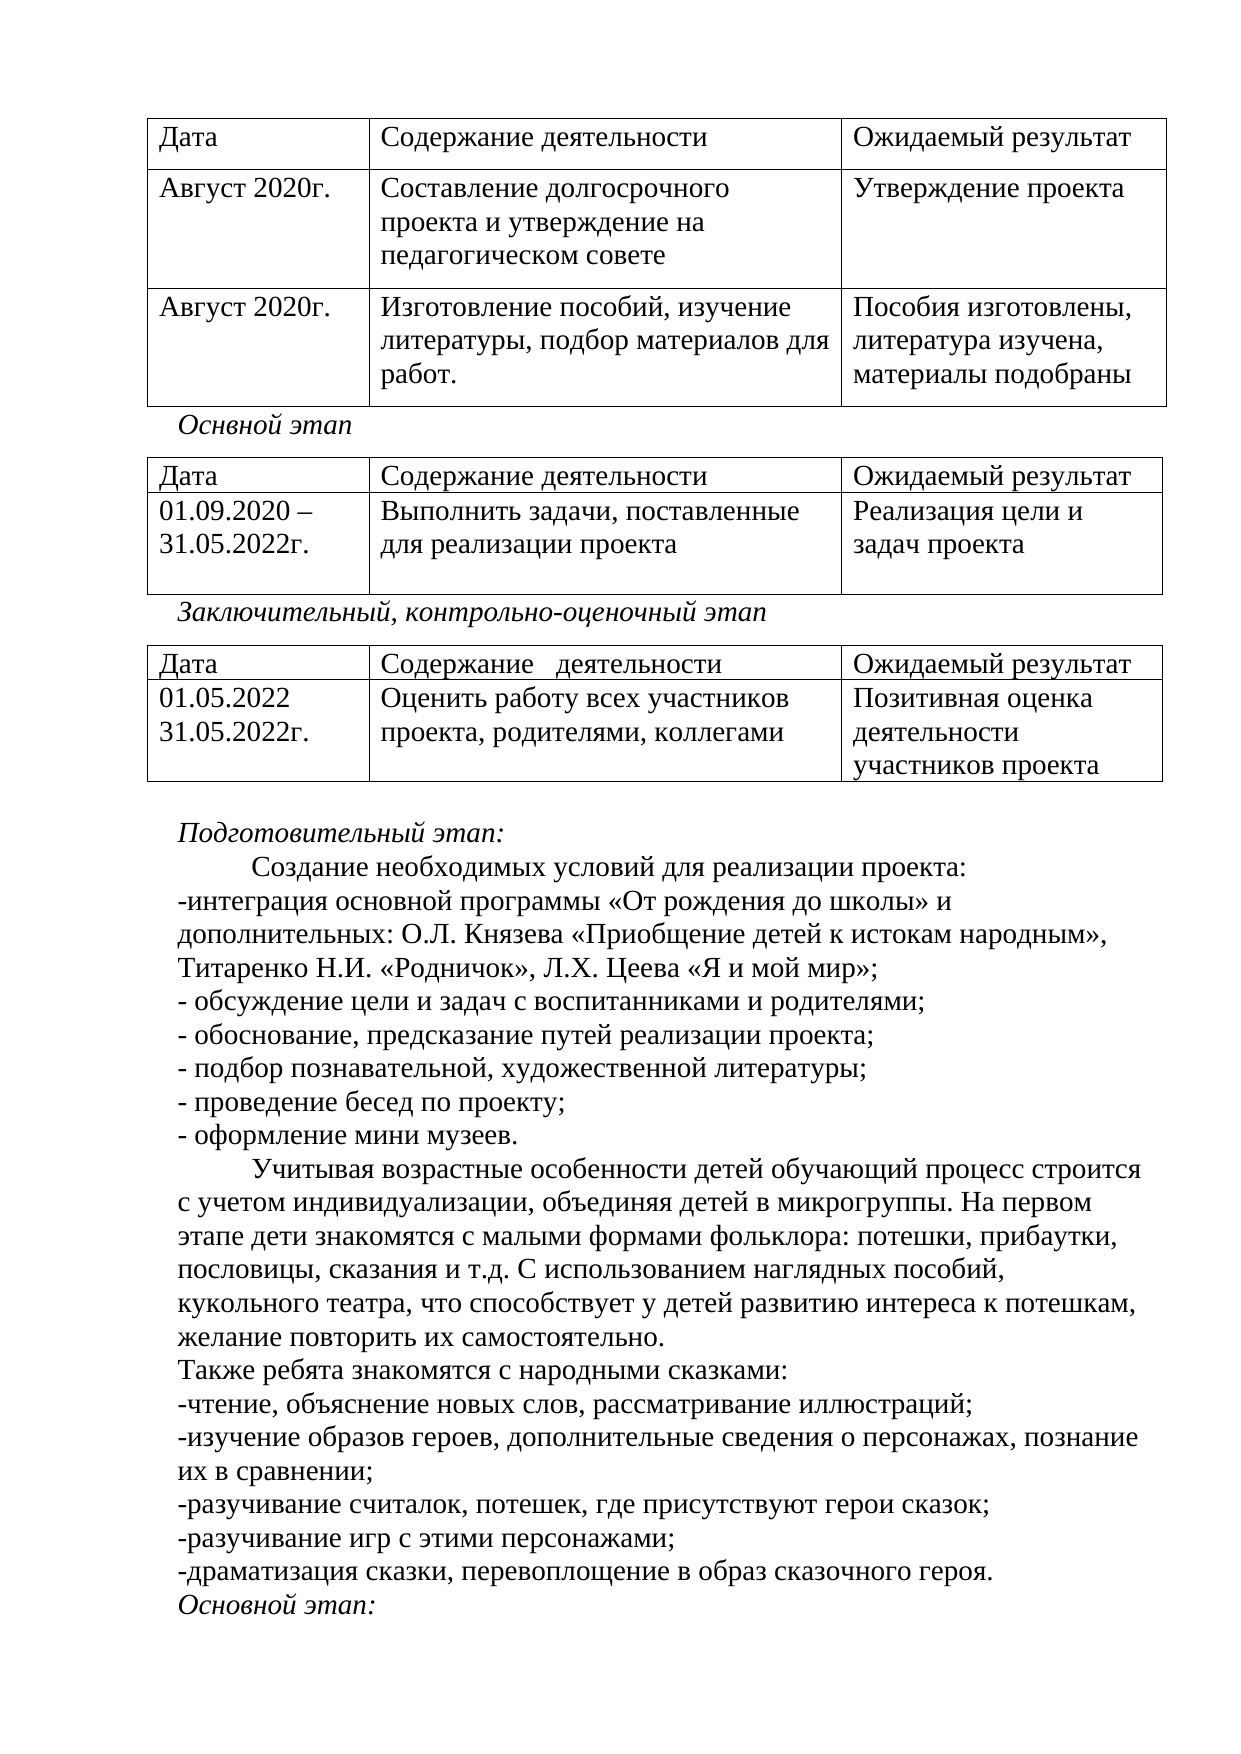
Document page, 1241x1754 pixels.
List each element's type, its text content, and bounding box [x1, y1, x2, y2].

table_cell 01.09.2020 – 31.05.2022г. [148, 493, 369, 593]
text Учитывая возрастные особенности детей обучающий процесс строится с учетом индивидуализации, объединяя детей в микрогруппы. На первом этапе дети знакомятся с малыми формами фольклора: потешки, прибаутки, пословицы, сказания и т.д. С использованием наглядных пособий, кукольного театра, что способствует у детей развитию интереса к потешкам, желание повторить их самостоятельно. [177, 1151, 1152, 1352]
table_cell Утверждение проекта [842, 170, 1166, 288]
text Создание необходимых условий для реализации проекта: [177, 849, 1152, 883]
table_header Содержание деятельности [370, 458, 841, 492]
table_header Ожидаемый результат [842, 646, 1162, 679]
text Подготовительный этап: [177, 816, 1152, 849]
table_header Ожидаемый результат [842, 458, 1162, 492]
table_cell Составление долгосрочного проекта и утверждение на педагогическом совете [370, 170, 841, 288]
table_header Ожидаемый результат [842, 119, 1166, 169]
text -разучивание считалок, потешек, где присутствуют герои сказок; [177, 1486, 1152, 1520]
table_header Содержание деятельности [370, 646, 841, 679]
text -чтение, объяснение новых слов, рассматривание иллюстраций; [177, 1386, 1152, 1419]
table_header Дата [148, 119, 369, 169]
table_cell Выполнить задачи, поставленные для реализации проекта [370, 493, 841, 593]
table_cell Позитивная оценка деятельности участников проекта [842, 680, 1162, 781]
text Заключительный, контрольно-оценочный этап [177, 595, 1152, 628]
text Оснвной этап [177, 407, 1152, 441]
text - подбор познавательной, художественной литературы; [177, 1050, 1152, 1084]
table_cell Август 2020г. [148, 289, 369, 406]
text -разучивание игр с этими персонажами; [177, 1520, 1152, 1553]
table_cell Пособия изготовлены, литература изучена, материалы подобраны [842, 289, 1166, 406]
text - обоснование, предсказание путей реализации проекта; [177, 1017, 1152, 1050]
text - проведение бесед по проекту; [177, 1084, 1152, 1117]
table_cell Оценить работу всех участников проекта, родителями, коллегами [370, 680, 841, 781]
table_cell Изготовление пособий, изучение литературы, подбор материалов для работ. [370, 289, 841, 406]
text - обсуждение цели и задач с воспитанниками и родителями; [177, 983, 1152, 1017]
table_header Дата [148, 646, 369, 679]
table_cell Реализация цели и задач проекта [842, 493, 1162, 593]
table_cell Август 2020г. [148, 170, 369, 288]
table_cell 01.05.2022 31.05.2022г. [148, 680, 369, 781]
text - оформление мини музеев. [177, 1117, 1152, 1151]
text -изучение образов героев, дополнительные сведения о персонажах, познание их в сравнении; [177, 1419, 1152, 1486]
text -драматизация сказки, перевоплощение в образ сказочного героя. [177, 1553, 1152, 1587]
text Основной этап: [177, 1587, 1152, 1621]
table_header Содержание деятельности [370, 119, 841, 169]
text -интеграция основной программы «От рождения до школы» и дополнительных: О.Л. Князева «Приобщение детей к истокам народным», Титаренко Н.И. «Родничок», Л.Х. Цеева «Я и мой мир»; [177, 883, 1152, 983]
text Также ребята знакомятся с народными сказками: [177, 1352, 1152, 1386]
table_header Дата [148, 458, 369, 492]
